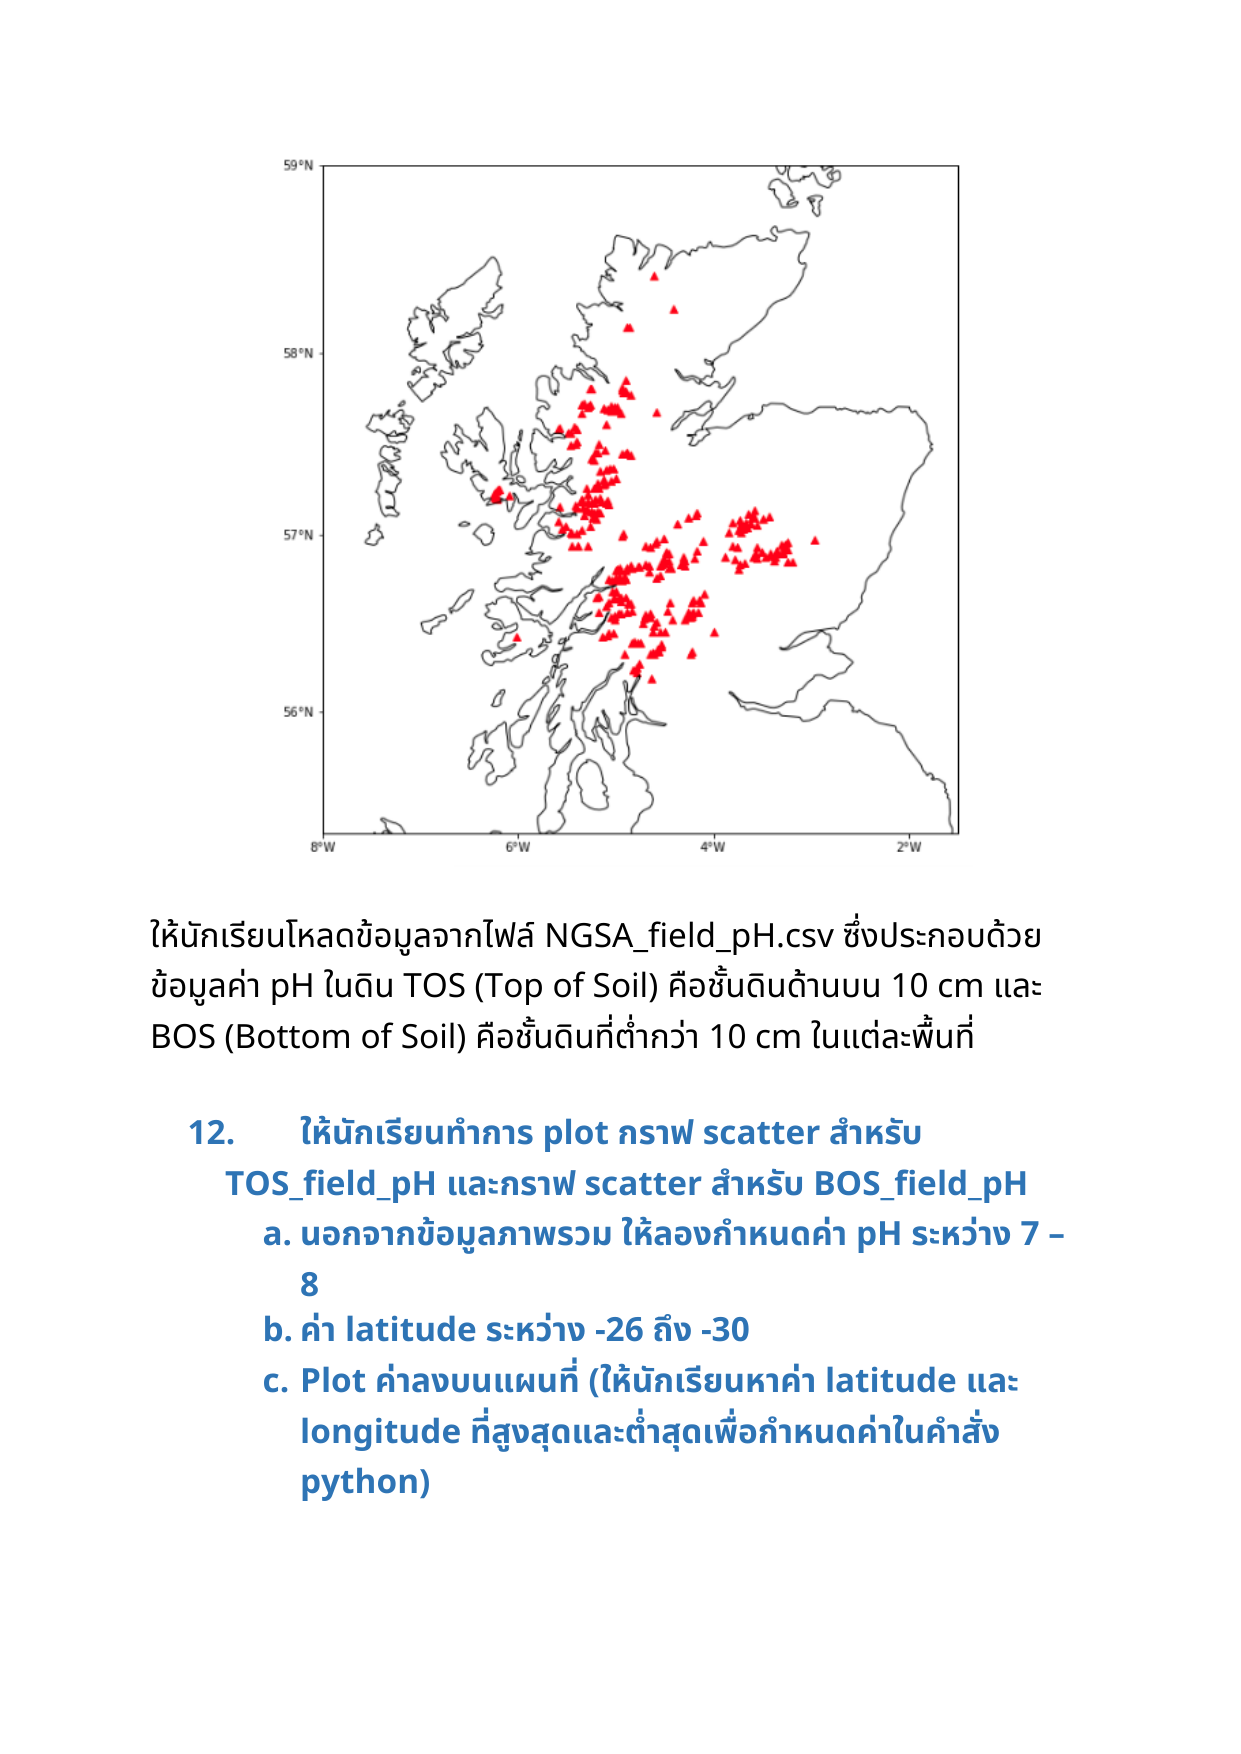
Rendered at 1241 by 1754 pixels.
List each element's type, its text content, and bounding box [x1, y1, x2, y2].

list ค่า latitude ระหว่าง -26 ถึง -30 [262, 1306, 1090, 1357]
picture [267, 150, 973, 867]
text ให้นักเรียนโหลดข้อมูลจากไฟล์ NGSA_field_pH.csv ซึ่งประกอบด้วยข้อมูลค่า pH ในดิน TOS (Top of Soil) คือชั้นดินด้านบน 10 cm และ BOS (Bottom of Soil) คือชั้นดินที่ต่ำกว่า 10 cm ในแต่ละพื้นที่ [150, 912, 1090, 1063]
list นอกจากข้อมูลภาพรวม ให้ลองกำหนดค่า pH ระหว่าง 7 – 8 [262, 1210, 1090, 1306]
list ให้นักเรียนทำการ plot กราฟ scatter สำหรับ TOS_field_pH และกราฟ scatter สำหรับ BOS_field_pH [187, 1109, 1090, 1210]
list Plot ค่าลงบนแผนที่ (ให้นักเรียนหาค่า latitude และ longitude ที่สูงสุดและต่ำสุดเพื่อกำหนดค่าในคำสั่ง python) [262, 1357, 1090, 1503]
